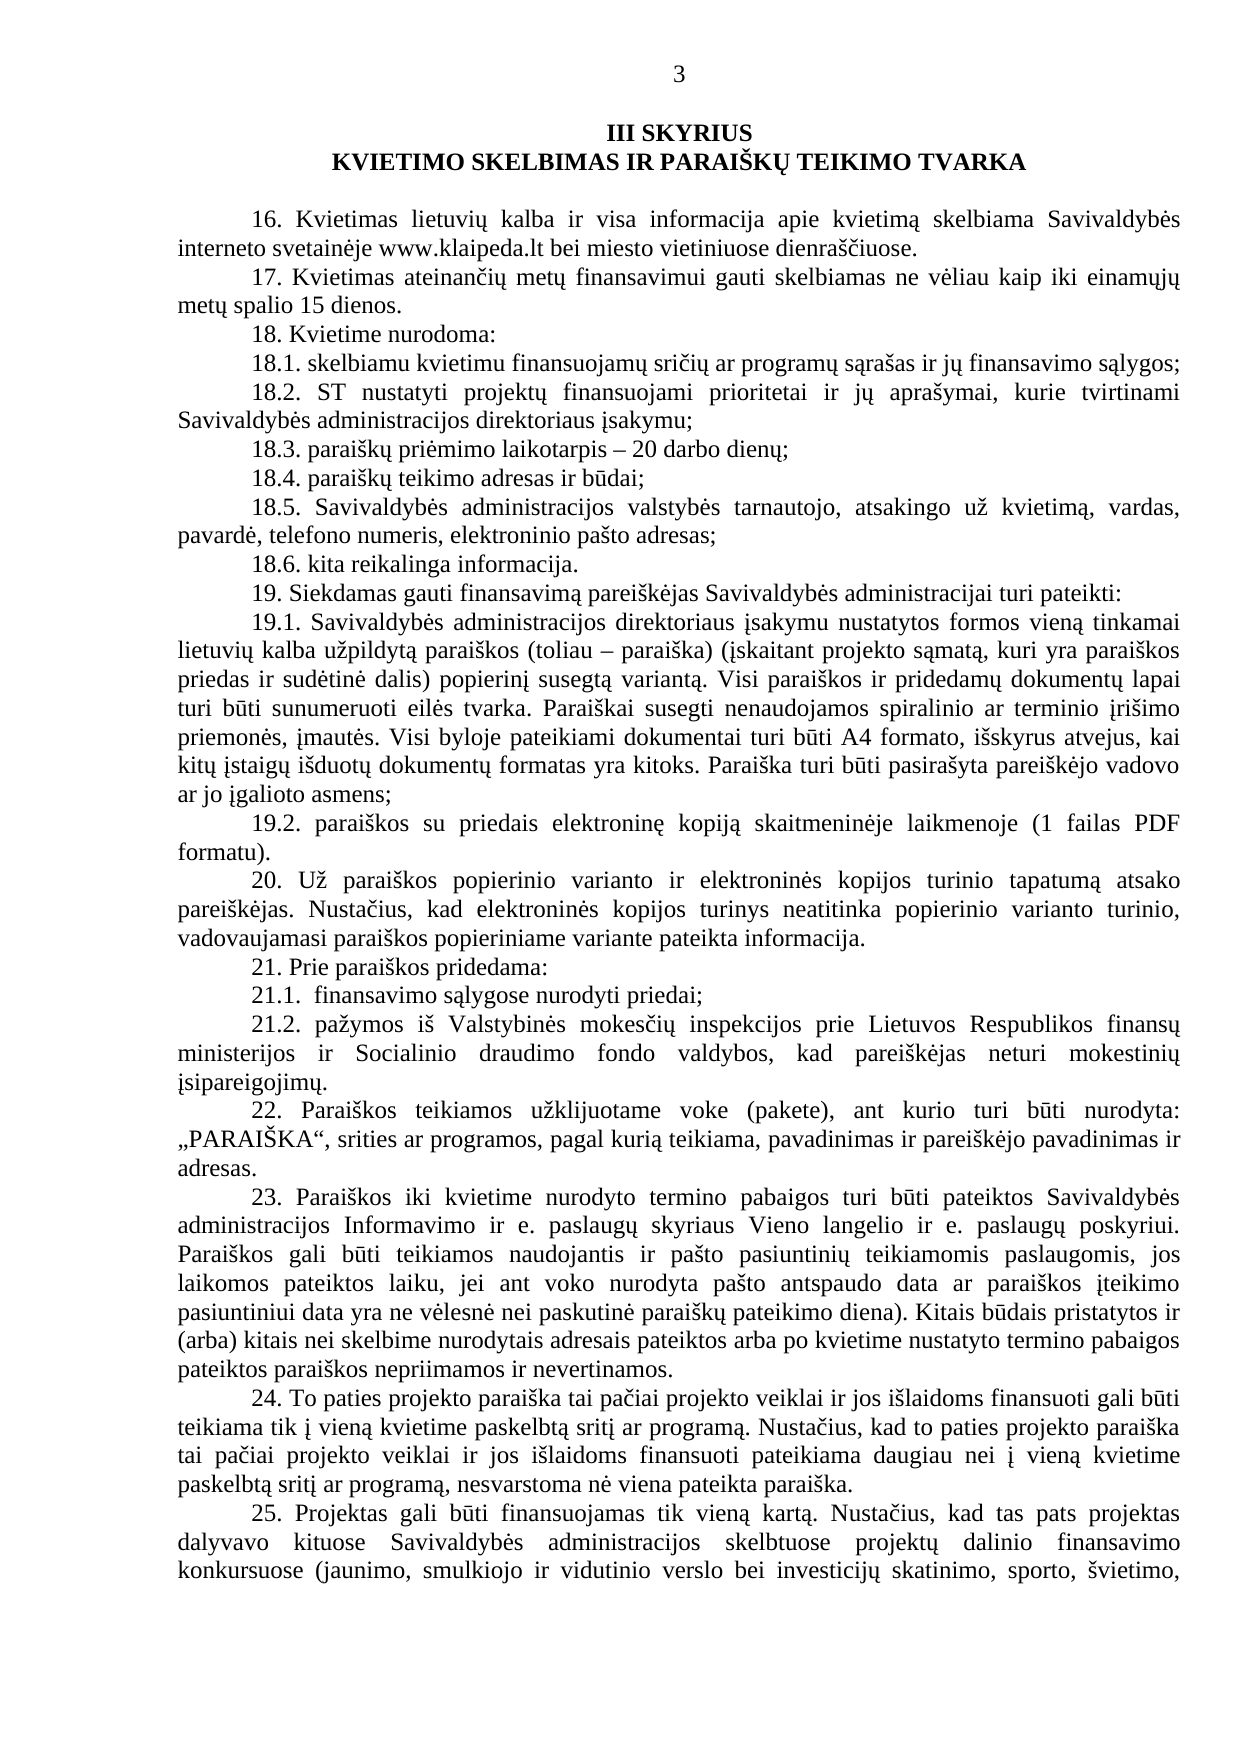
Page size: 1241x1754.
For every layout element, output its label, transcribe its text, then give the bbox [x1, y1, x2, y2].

text 18.3. paraiškų priėmimo laikotarpis – 20 darbo dienų; [177, 434, 1181, 463]
text 21. Prie paraiškos pridedama: [177, 952, 1181, 981]
text III SKYRIUS [177, 118, 1181, 147]
text 22. Paraiškos teikiamos užklijuotame voke (pakete), ant kurio turi būti nurodyta: „PARAIŠKA“, srities ar programos, pagal kurią teikiama, pavadinimas ir pareiškėjo pavadinimas ir adresas. [177, 1096, 1181, 1182]
text 23. Paraiškos iki kvietime nurodyto termino pabaigos turi būti pateiktos Savivaldybės administracijos Informavimo ir e. paslaugų skyriaus Vieno langelio ir e. paslaugų poskyriui. Paraiškos gali būti teikiamos naudojantis ir pašto pasiuntinių teikiamomis paslaugomis, jos laikomos pateiktos laiku, jei ant voko nurodyta pašto antspaudo data ar paraiškos įteikimo pasiuntiniui data yra ne vėlesnė nei paskutinė paraiškų pateikimo diena). Kitais būdais pristatytos ir (arba) kitais nei skelbime nurodytais adresais pateiktos arba po kvietime nustatyto termino pabaigos pateiktos paraiškos nepriimamos ir nevertinamos. [177, 1182, 1181, 1383]
text 18.1. skelbiamu kvietimu finansuojamų sričių ar programų sąrašas ir jų finansavimo sąlygos; [177, 348, 1181, 377]
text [177, 1498, 1181, 1584]
text KVIETIMO SKELBIMAS IR PARAIŠKŲ TEIKIMO TVARKA [177, 147, 1181, 176]
text 18. Kvietime nurodoma: [177, 319, 1181, 348]
text 19.1. Savivaldybės administracijos direktoriaus įsakymu nustatytos formos vieną tinkamai lietuvių kalba užpildytą paraiškos (toliau – paraiška) (įskaitant projekto sąmatą, kuri yra paraiškos priedas ir sudėtinė dalis) popierinį susegtą variantą. Visi paraiškos ir pridedamų dokumentų lapai turi būti sunumeruoti eilės tvarka. Paraiškai susegti nenaudojamos spiralinio ar terminio įrišimo priemonės, įmautės. Visi byloje pateikiami dokumentai turi būti A4 formato, išskyrus atvejus, kai kitų įstaigų išduotų dokumentų formatas yra kitoks. Paraiška turi būti pasirašyta pareiškėjo vadovo ar jo įgalioto asmens; [177, 607, 1181, 808]
text 17. Kvietimas ateinančių metų finansavimui gauti skelbiamas ne vėliau kaip iki einamųjų metų spalio 15 dienos. [177, 262, 1181, 319]
text 20. Už paraiškos popierinio varianto ir elektroninės kopijos turinio tapatumą atsako pareiškėjas. Nustačius, kad elektroninės kopijos turinys neatitinka popierinio varianto turinio, vadovaujamasi paraiškos popieriniame variante pateikta informacija. [177, 866, 1181, 952]
text 21.2. pažymos iš Valstybinės mokesčių inspekcijos prie Lietuvos Respublikos finansų ministerijos ir Socialinio draudimo fondo valdybos, kad pareiškėjas neturi mokestinių įsipareigojimų. [177, 1009, 1181, 1096]
text 21.1. finansavimo sąlygose nurodyti priedai; [177, 981, 1181, 1009]
text 16. Kvietimas lietuvių kalba ir visa informacija apie kvietimą skelbiama Savivaldybės interneto svetainėje www.klaipeda.lt bei miesto vietiniuose dienraščiuose. [177, 204, 1181, 262]
text 24. To paties projekto paraiška tai pačiai projekto veiklai ir jos išlaidoms finansuoti gali būti teikiama tik į vieną kvietime paskelbtą sritį ar programą. Nustačius, kad to paties projekto paraiška tai pačiai projekto veiklai ir jos išlaidoms finansuoti pateikiama daugiau nei į vieną kvietime paskelbtą sritį ar programą, nesvarstoma nė viena pateikta paraiška. [177, 1383, 1181, 1498]
text 18.5. Savivaldybės administracijos valstybės tarnautojo, atsakingo už kvietimą, vardas, pavardė, telefono numeris, elektroninio pašto adresas; [177, 492, 1181, 549]
text 19. Siekdamas gauti finansavimą pareiškėjas Savivaldybės administracijai turi pateikti: [177, 578, 1181, 607]
text 18.2. ST nustatyti projektų finansuojami prioritetai ir jų aprašymai, kurie tvirtinami Savivaldybės administracijos direktoriaus įsakymu; [177, 377, 1181, 434]
text 18.6. kita reikalinga informacija. [177, 549, 1181, 578]
text 18.4. paraiškų teikimo adresas ir būdai; [177, 463, 1181, 492]
text 19.2. paraiškos su priedais elektroninę kopiją skaitmeninėje laikmenoje (1 failas PDF formatu). [177, 808, 1181, 866]
